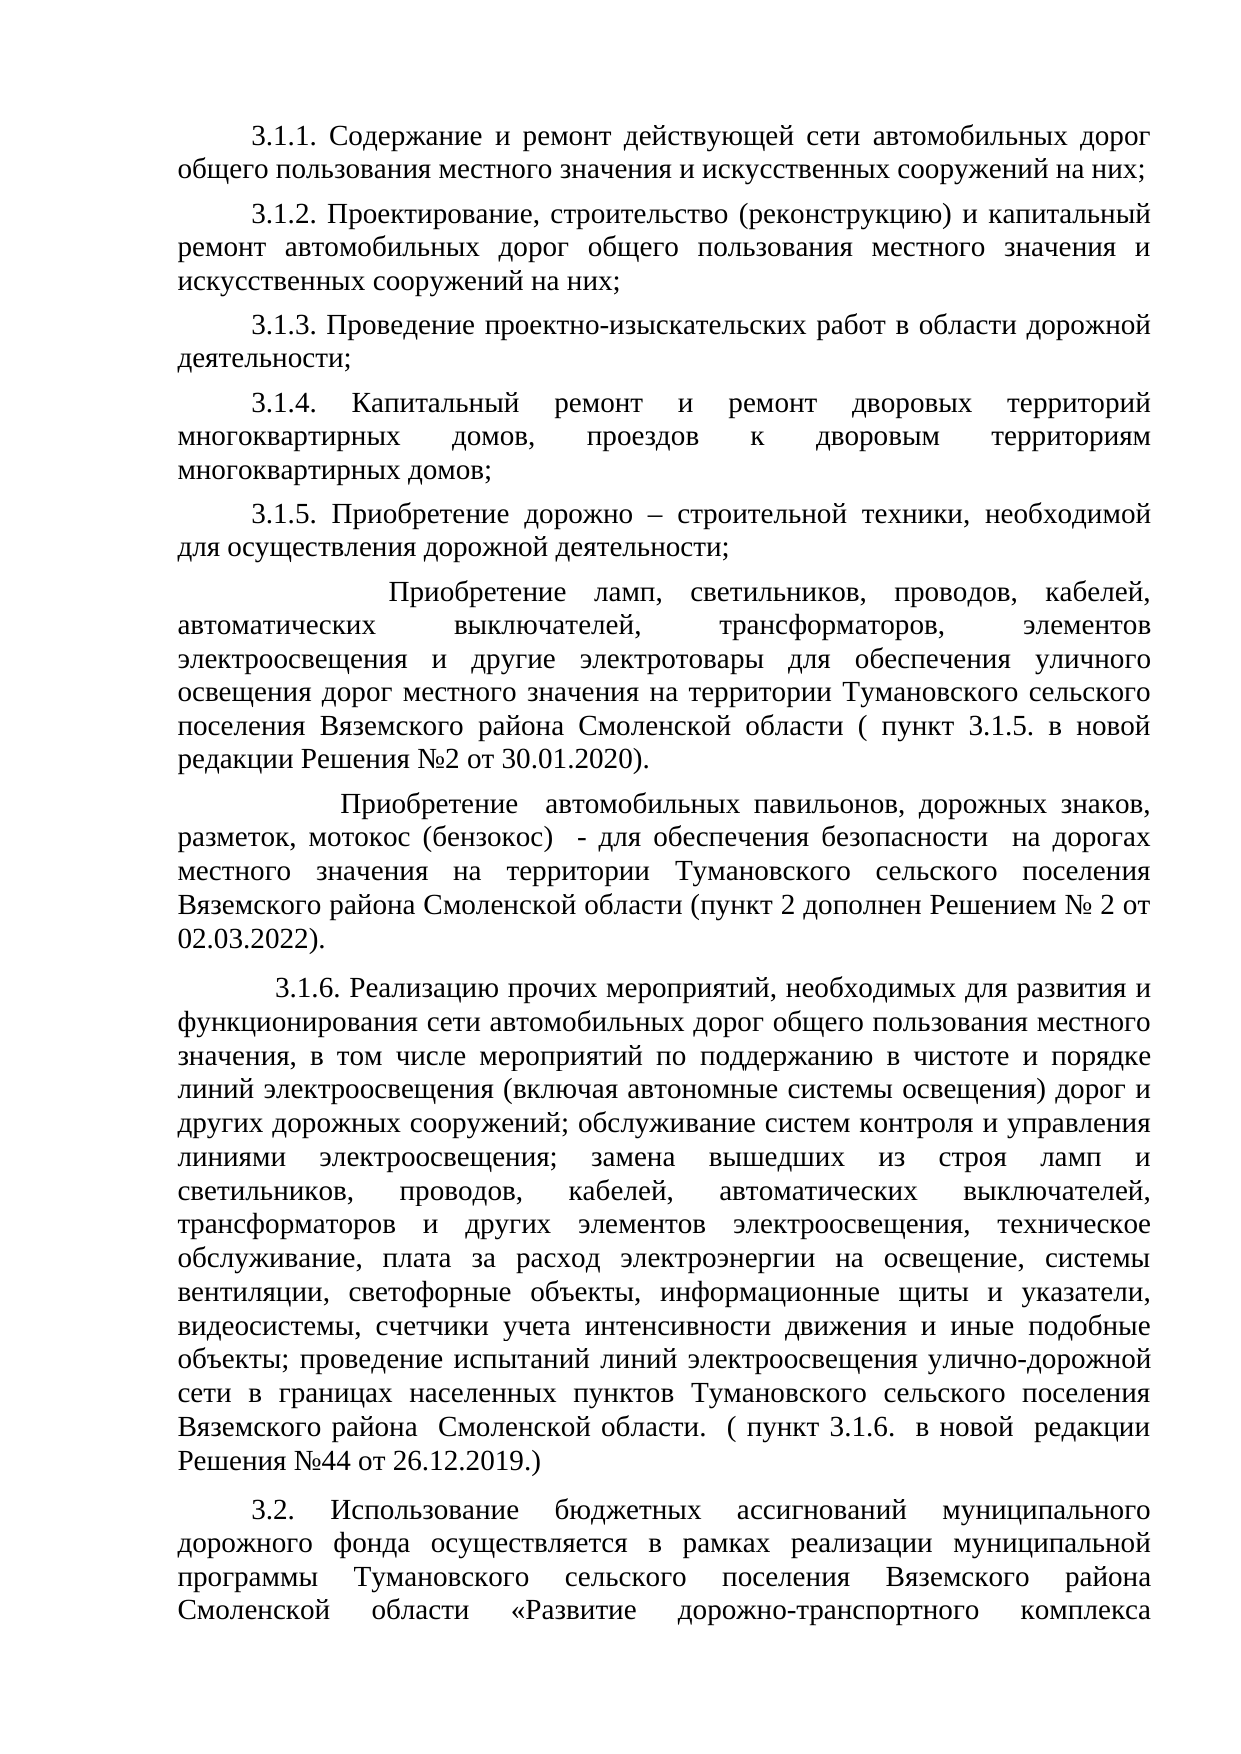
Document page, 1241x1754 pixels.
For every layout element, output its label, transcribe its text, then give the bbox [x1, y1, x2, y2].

text 3.1.6. Реализацию прочих мероприятий, необходимых для развития и функционирования сети автомобильных дорог общего пользования местного значения, в том числе мероприятий по поддержанию в чистоте и порядке линий электроосвещения (включая автономные системы освещения) дорог и других дорожных сооружений; обслуживание систем контроля и управления линиями электроосвещения; замена вышедших из строя ламп и светильников, проводов, кабелей, автоматических выключателей, трансформаторов и других элементов электроосвещения, техническое обслуживание, плата за расход электроэнергии на освещение, системы вентиляции, светофорные объекты, информационные щиты и указатели, видеосистемы, счетчики учета интенсивности движения и иные подобные объекты; проведение испытаний линий электроосвещения улично-дорожной сети в границах населенных пунктов Тумановского сельского поселения Вяземского района Смоленской области. ( пункт 3.1.6. в новой редакции Решения №44 от 26.12.2019.) [177, 970, 1152, 1071]
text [177, 1492, 1152, 1626]
text Приобретение ламп, светильников, проводов, кабелей, автоматических выключателей, трансформаторов, элементов электроосвещения и другие электротовары для обеспечения уличного освещения дорог местного значения на территории Тумановского сельского поселения Вяземского района Смоленской области ( пункт 3.1.5. в новой редакции Решения №2 от 30.01.2020). [177, 574, 1152, 775]
text 3.1.4. Капитальный ремонт и ремонт дворовых территорий многоквартирных домов, проездов к дворовым территориям многоквартирных домов; [177, 385, 1152, 485]
text 3.1.3. Проведение проектно-изыскательских работ в области дорожной деятельности; [177, 307, 1152, 374]
text 3.1.5. Приобретение дорожно – строительной техники, необходимой для осуществления дорожной деятельности; [177, 496, 1152, 563]
text Приобретение автомобильных павильонов, дорожных знаков, разметок, мотокос (бензокос) - для обеспечения безопасности на дорогах местного значения на территории Тумановского сельского поселения Вяземского района Смоленской области (пункт 2 дополнен Решением № 2 от 02.03.2022). [177, 786, 1152, 954]
text 3.1.2. Проектирование, строительство (реконструкцию) и капитальный ремонт автомобильных дорог общего пользования местного значения и искусственных сооружений на них; [177, 196, 1152, 296]
text 3.1.6. Реализацию прочих мероприятий, необходимых для развития и функционирования сети автомобильных дорог общего пользования местного значения, в том числе мероприятий по поддержанию в чистоте и порядке линий электроосвещения (включая автономные системы освещения) дорог и других дорожных сооружений; обслуживание систем контроля и управления линиями электроосвещения; замена вышедших из строя ламп и светильников, проводов, кабелей, автоматических выключателей, трансформаторов и других элементов электроосвещения, техническое обслуживание, плата за расход электроэнергии на освещение, системы вентиляции, светофорные объекты, информационные щиты и указатели, видеосистемы, счетчики учета интенсивности движения и иные подобные объекты; проведение испытаний линий электроосвещения улично-дорожной сети в границах населенных пунктов Тумановского сельского поселения Вяземского района Смоленской области. ( пункт 3.1.6. в новой редакции Решения №44 от 26.12.2019.) [177, 1341, 1152, 1476]
text 3.1.1. Содержание и ремонт действующей сети автомобильных дорог общего пользования местного значения и искусственных сооружений на них; [177, 118, 1152, 185]
